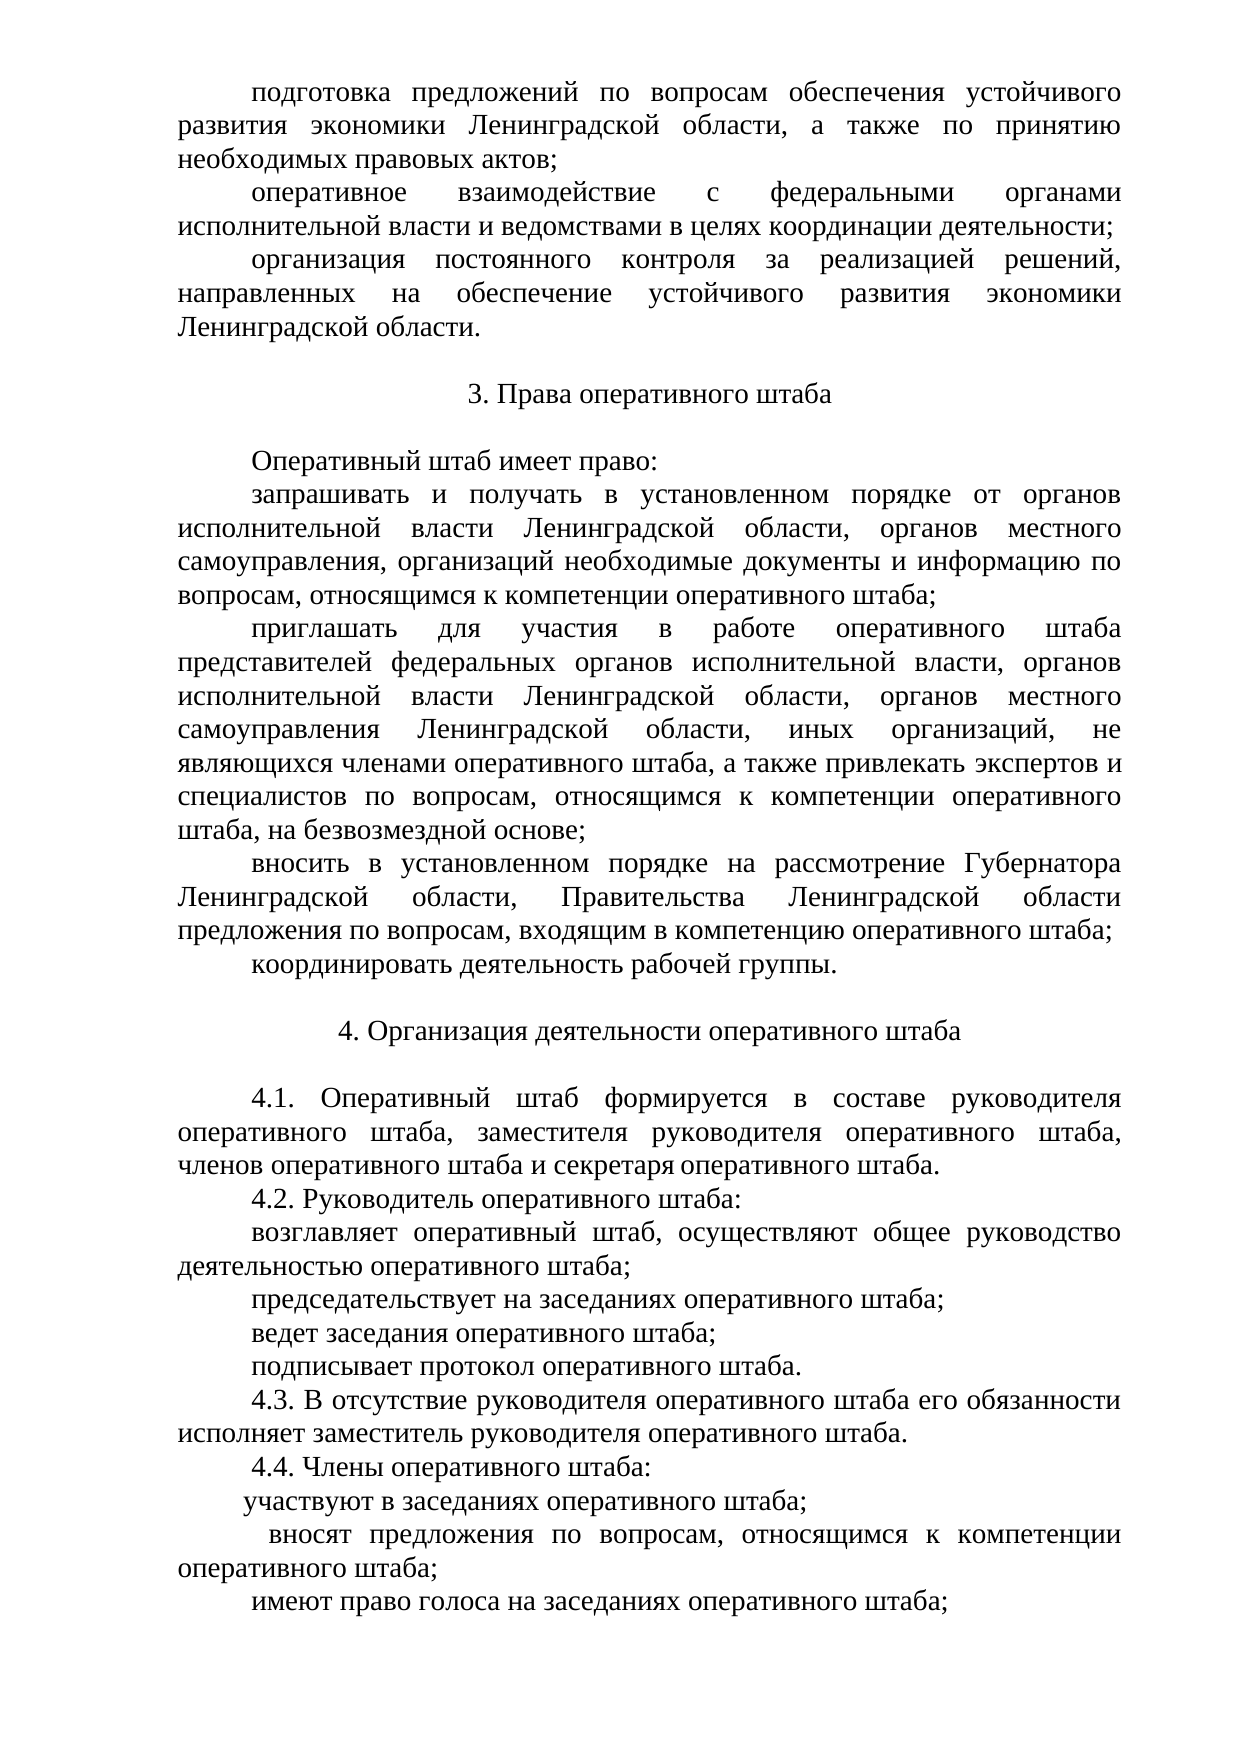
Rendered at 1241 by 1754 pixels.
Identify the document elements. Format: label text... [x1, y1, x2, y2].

text возглавляет оперативный штаб, осуществляют общее руководство деятельностью оперативного штаба; [177, 1214, 1122, 1281]
text оперативное взаимодействие с федеральными органами исполнительной власти и ведомствами в целях координации деятельности; [177, 174, 1122, 242]
text 4. Организация деятельности оперативного штаба [177, 1013, 1122, 1047]
text вносить в установленном порядке на рассмотрение Губернатора Ленинградской области, Правительства Ленинградской области предложения по вопросам, входящим в компетенцию оперативного штаба; [177, 845, 1122, 946]
text подготовка предложений по вопросам обеспечения устойчивого развития экономики Ленинградской области, а также по принятию необходимых правовых актов; [177, 74, 1122, 174]
text председательствует на заседаниях оперативного штаба; [177, 1281, 1122, 1315]
text подписывает протокол оперативного штаба. [177, 1348, 1122, 1382]
text 4.2. Руководитель оперативного штаба: [177, 1181, 1122, 1214]
text 3. Права оперативного штаба [177, 376, 1122, 409]
text имеют право голоса на заседаниях оперативного штаба; [177, 1583, 1122, 1617]
text 4.1. Оперативный штаб формируется в составе руководителя оперативного штаба, заместителя руководителя оперативного штаба, членов оперативного штаба и секретаря оперативного штаба. [177, 1080, 1122, 1181]
text координировать деятельность рабочей группы. [177, 946, 1122, 979]
text приглашать для участия в работе оперативного штаба представителей федеральных органов исполнительной власти, органов исполнительной власти Ленинградской области, органов местного самоуправления Ленинградской области, иных организаций, не являющихся членами оперативного штаба, а также привлекать экспертов и специалистов по вопросам, относящимся к компетенции оперативного штаба, на безвозмездной основе; [177, 611, 1122, 845]
text запрашивать и получать в установленном порядке от органов исполнительной власти Ленинградской области, органов местного самоуправления, организаций необходимые документы и информацию по вопросам, относящимся к компетенции оперативного штаба; [177, 476, 1122, 611]
text 4.4. Члены оперативного штаба: [177, 1449, 1122, 1483]
text организация постоянного контроля за реализацией решений, направленных на обеспечение устойчивого развития экономики Ленинградской области. [177, 242, 1122, 342]
text участвуют в заседаниях оперативного штаба; [177, 1483, 1122, 1516]
text Оперативный штаб имеет право: [177, 443, 1122, 476]
text ведет заседания оперативного штаба; [177, 1315, 1122, 1348]
text 4.3. В отсутствие руководителя оперативного штаба его обязанности исполняет заместитель руководителя оперативного штаба. [177, 1382, 1122, 1449]
text вносят предложения по вопросам, относящимся к компетенции оперативного штаба; [177, 1516, 1122, 1583]
